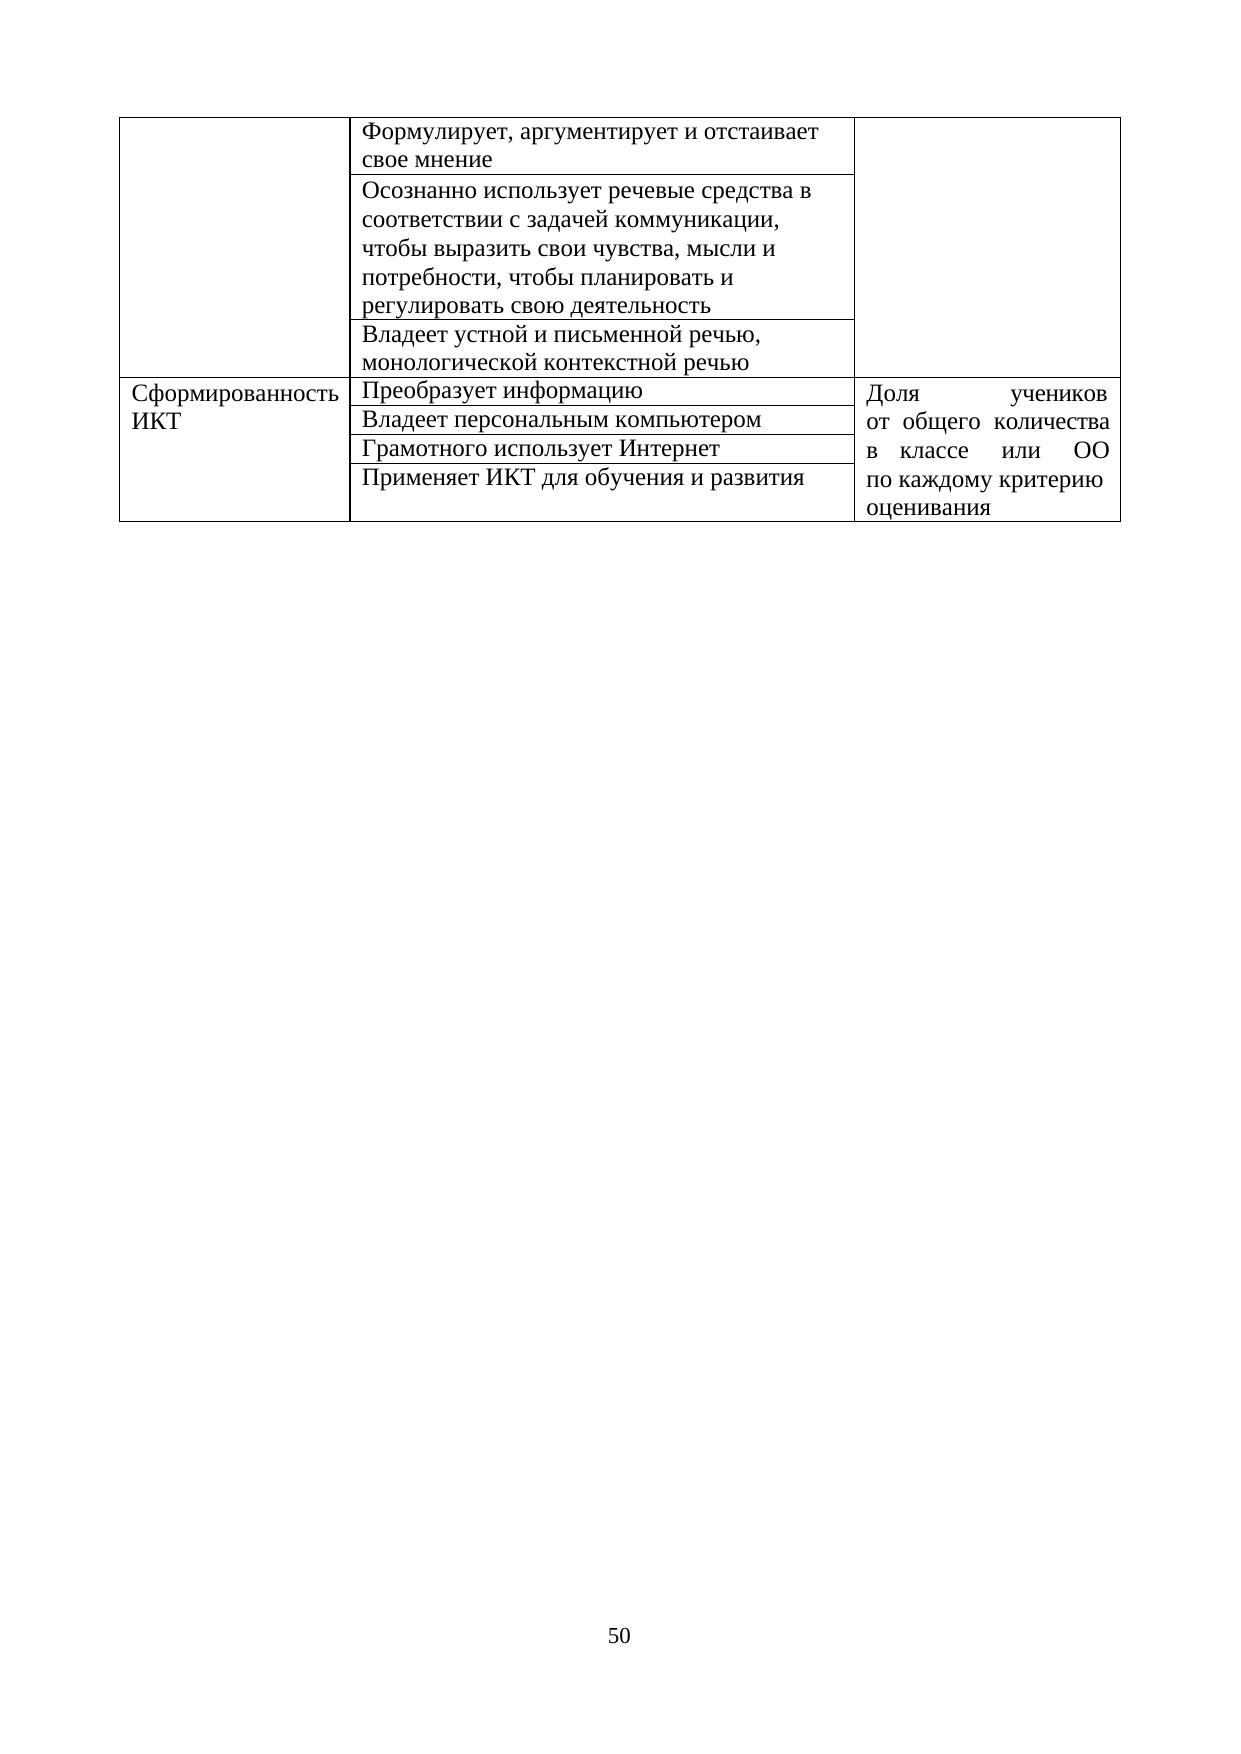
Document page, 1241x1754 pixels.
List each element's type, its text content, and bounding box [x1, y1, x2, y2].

table_cell Доля учеников от общего количества в классе или ОО по каждому критерию оценивания [855, 378, 1120, 521]
table_cell Грамотного использует Интернет [351, 435, 854, 462]
table_cell Владеет персональным компьютером [351, 406, 854, 434]
table_cell Применяет ИКТ для обучения и развития [351, 464, 854, 521]
table_header Формулирует, аргументирует и отстаивает свое мнение [351, 118, 854, 174]
table_cell Осознанно использует речевые средства в соответствии с задачей коммуникации, чтобы выразить свои чувства, мысли и потребности, чтобы планировать и регулировать свою деятельность [351, 175, 854, 319]
table_cell Сформированность ИКТ [120, 378, 349, 521]
table_header [120, 118, 349, 377]
table_cell Владеет устной и письменной речью, монологической контекстной речью [351, 320, 854, 377]
table_cell Преобразует информацию [351, 378, 854, 405]
table_header [855, 118, 1120, 377]
